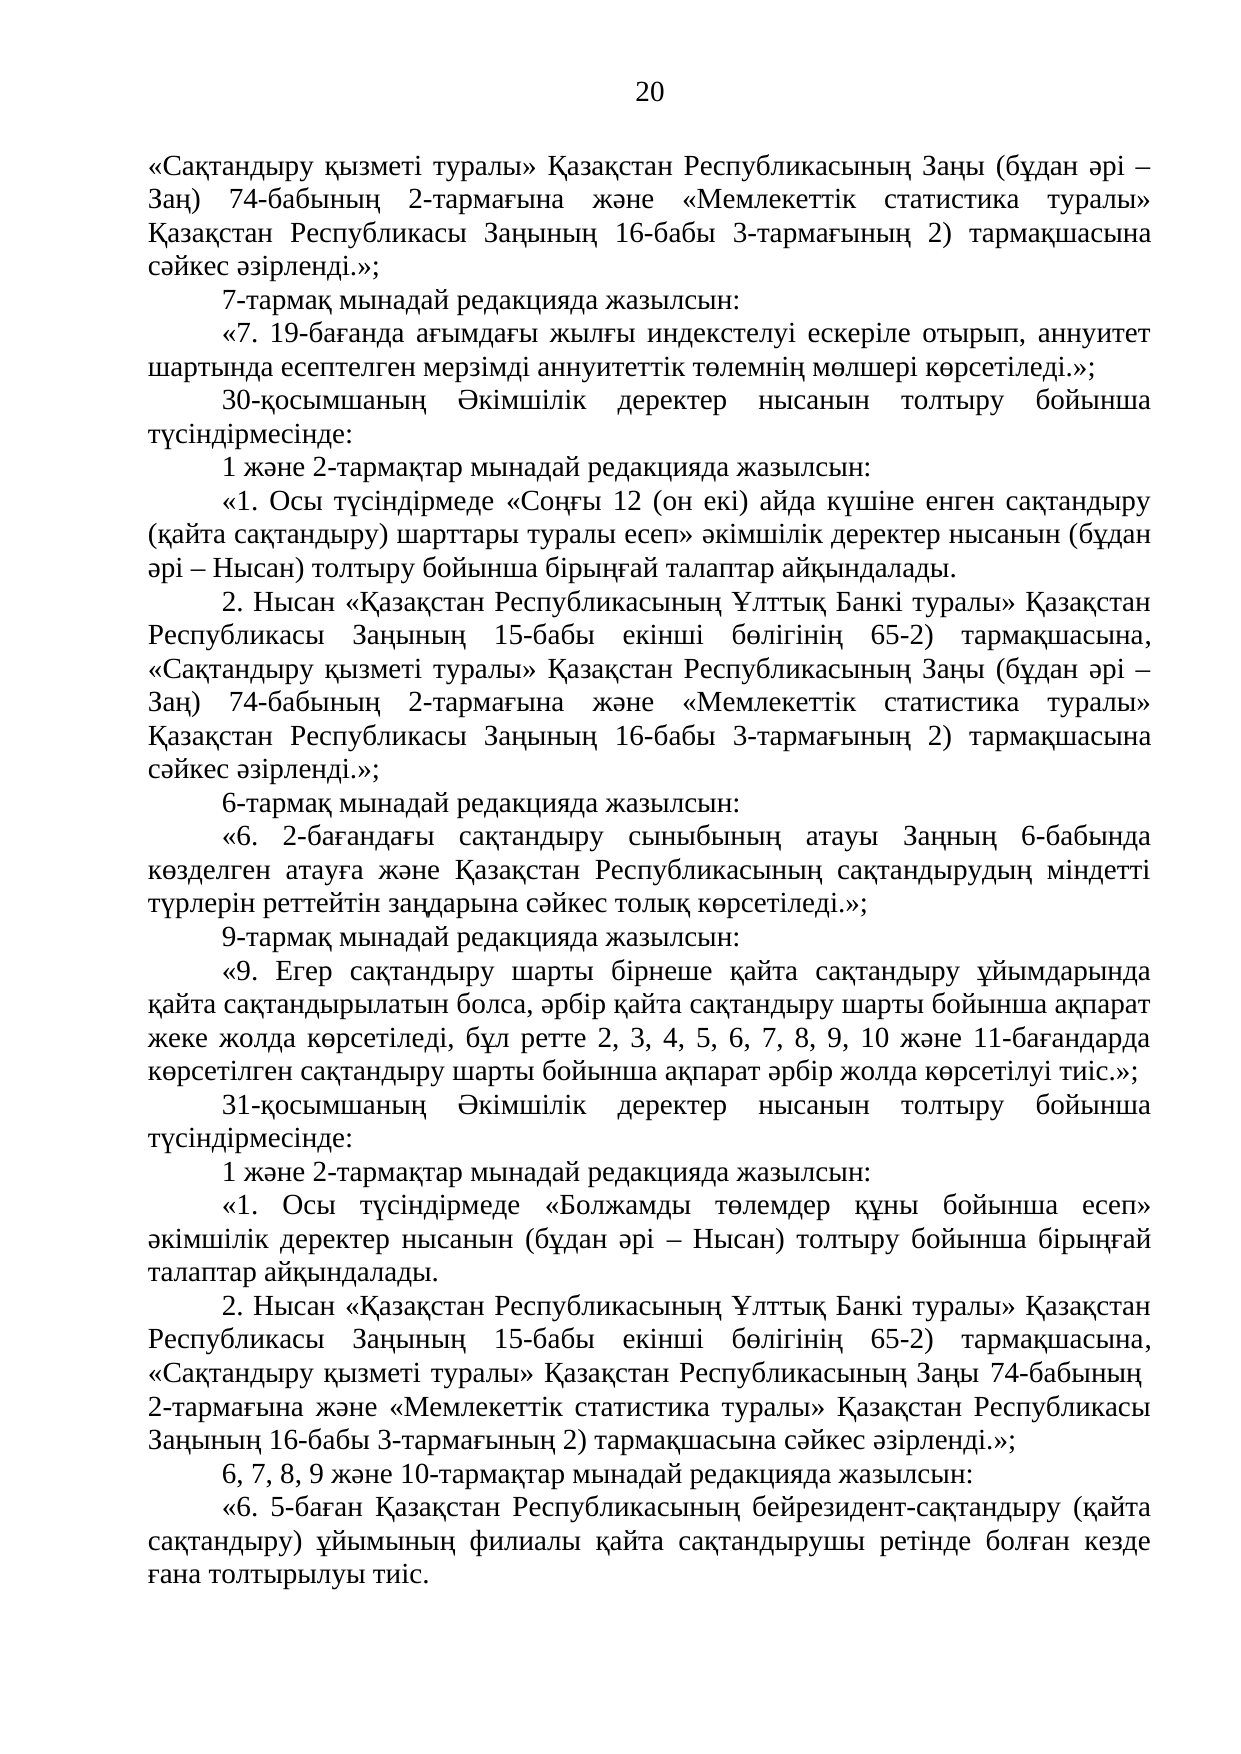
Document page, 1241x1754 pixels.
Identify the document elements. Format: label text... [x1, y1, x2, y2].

text 2. Нысан «Қазақстан Республикасының Ұлттық Банкі туралы» Қазақстан Республикасы Заңының 15-бабы екінші бөлігінің 65-2) тармақшасына, «Сақтандыру қызметі туралы» Қазақстан Республикасының Заңы 74-бабының 2-тармағына және «Мемлекеттік статистика туралы» Қазақстан Республикасы Заңының 16-бабы 3-тармағының 2) тармақшасына сәйкес әзірленді.»; [148, 1288, 1152, 1456]
text «1. Осы түсіндірмеде «Соңғы 12 (он екі) айда күшіне енген сақтандыру (қайта сақтандыру) шарттары туралы есеп» әкімшілік деректер нысанын (бұдан әрі – Нысан) толтыру бойынша бірыңғай талаптар айқындалады. [148, 483, 1152, 584]
text «6. 5-баған Қазақстан Республикасының бейрезидент-сақтандыру (қайта сақтандыру) ұйымының филиалы қайта сақтандырушы ретінде болған кезде ғана толтырылуы тиіс. [148, 1489, 1152, 1590]
text 1 және 2-тармақтар мынадай редакцияда жазылсын: [148, 449, 1152, 483]
text 9-тармақ мынадай редакцияда жазылсын: [148, 919, 1152, 953]
text «9. Егер сақтандыру шарты бірнеше қайта сақтандыру ұйымдарында қайта сақтандырылатын болса, әрбір қайта сақтандыру шарты бойынша ақпарат жеке жолда көрсетіледі, бұл ретте 2, 3, 4, 5, 6, 7, 8, 9, 10 және 11-бағандарда көрсетілген сақтандыру шарты бойынша ақпарат әрбір жолда көрсетілуі тиіс.»; [148, 953, 1152, 1087]
text 1 және 2-тармақтар мынадай редакцияда жазылсын: [148, 1154, 1152, 1187]
text 6-тармақ мынадай редакцияда жазылсын: [148, 785, 1152, 818]
text 7-тармақ мынадай редакцияда жазылсын: [148, 282, 1152, 315]
text 31-қосымшаның Әкімшілік деректер нысанын толтыру бойынша түсіндірмесінде: [148, 1087, 1152, 1154]
text «7. 19-бағанда ағымдағы жылғы индекстелуі ескеріле отырып, аннуитет шартында есептелген мерзімді аннуитеттік төлемнің мөлшері көрсетіледі.»; [148, 315, 1152, 382]
text «1. Осы түсіндірмеде «Болжамды төлемдер құны бойынша есеп» әкімшілік деректер нысанын (бұдан әрі – Нысан) толтыру бойынша бірыңғай талаптар айқындалады. [148, 1187, 1152, 1288]
text 30-қосымшаның Әкімшілік деректер нысанын толтыру бойынша түсіндірмесінде: [148, 382, 1152, 449]
text 6, 7, 8, 9 және 10-тармақтар мынадай редакцияда жазылсын: [148, 1456, 1152, 1489]
text «6. 2-бағандағы сақтандыру сыныбының атауы Заңның 6-бабында көзделген атауға және Қазақстан Республикасының сақтандырудың міндетті түрлерін реттейтін заңдарына сәйкес толық көрсетіледі.»; [148, 818, 1152, 919]
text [148, 148, 1152, 282]
